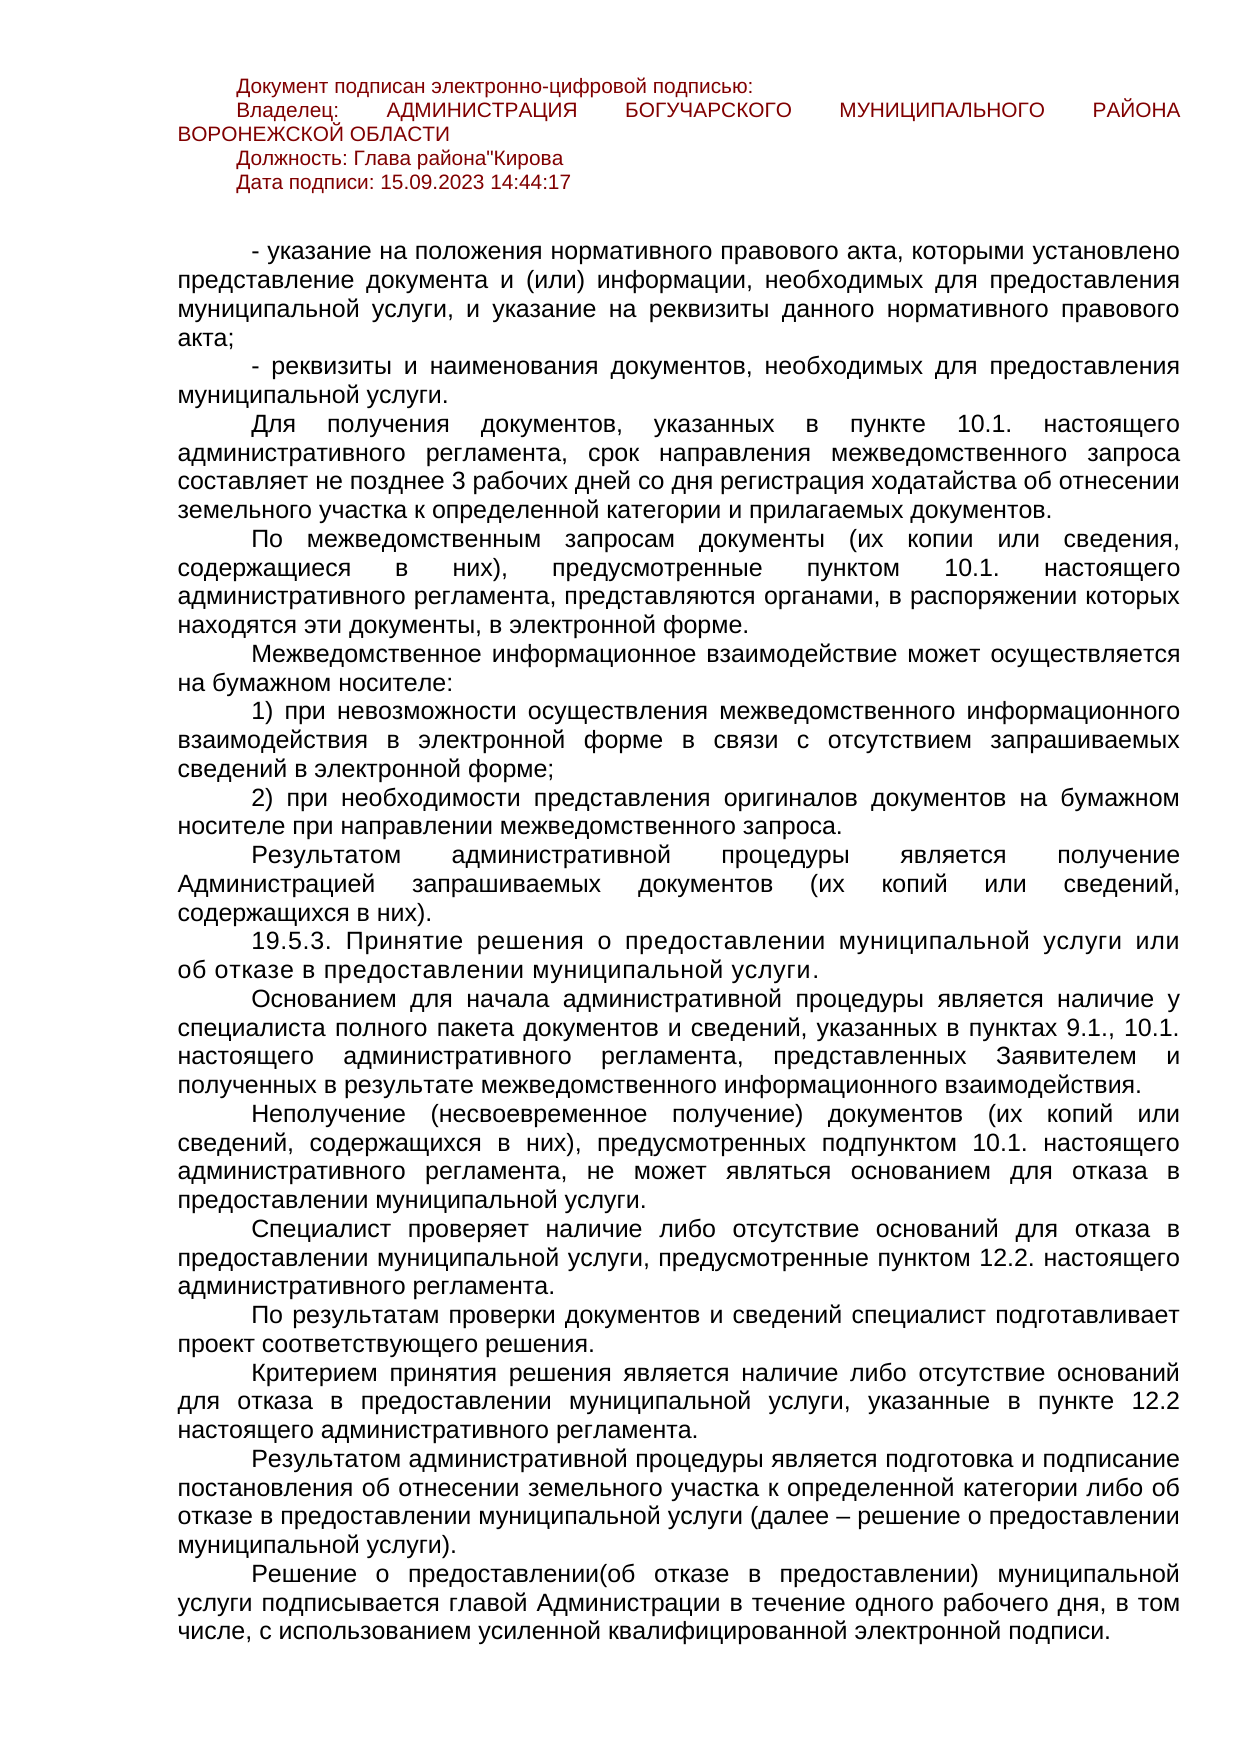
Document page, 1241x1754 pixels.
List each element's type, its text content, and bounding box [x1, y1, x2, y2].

text По результатам проверки документов и сведений специалист подготавливает проект соответствующего решения. [177, 1300, 1181, 1357]
text - указание на положения нормативного правового акта, которыми установлено представление документа и (или) информации, необходимых для предоставления муниципальной услуги, и указание на реквизиты данного нормативного правового акта; [177, 236, 1181, 351]
text Результатом административной процедуры является подготовка и подписание постановления об отнесении земельного участка к определенной категории либо об отказе в предоставлении муниципальной услуги (далее – решение о предоставлении муниципальной услуги). [177, 1444, 1181, 1559]
text Неполучение (несвоевременное получение) документов (их копий или сведений, содержащихся в них), предусмотренных подпунктом 10.1. настоящего административного регламента, не может являться основанием для отказа в предоставлении муниципальной услуги. [177, 1099, 1181, 1214]
text 1) при невозможности осуществления межведомственного информационного взаимодействия в электронной форме в связи с отсутствием запрашиваемых сведений в электронной форме; [177, 696, 1181, 782]
text Результатом административной процедуры является получение Администрацией запрашиваемых документов (их копий или сведений, содержащихся в них). [177, 840, 1181, 926]
text - реквизиты и наименования документов, необходимых для предоставления муниципальной услуги. [177, 351, 1181, 409]
text Критерием принятия решения является наличие либо отсутствие оснований для отказа в предоставлении муниципальной услуги, указанные в пункте 12.2 настоящего административного регламента. [177, 1357, 1181, 1444]
text По межведомственным запросам документы (их копии или сведения, содержащиеся в них), предусмотренные пунктом 10.1. настоящего административного регламента, представляются органами, в распоряжении которых находятся эти документы, в электронной форме. [177, 524, 1181, 639]
text Специалист проверяет наличие либо отсутствие оснований для отказа в предоставлении муниципальной услуги, предусмотренные пунктом 12.2. настоящего административного регламента. [177, 1214, 1181, 1300]
text Для получения документов, указанных в пункте 10.1. настоящего административного регламента, срок направления межведомственного запроса составляет не позднее 3 рабочих дней со дня регистрация ходатайства об отнесении земельного участка к определенной категории и прилагаемых документов. [177, 409, 1181, 524]
text 19.5.3. Принятие решения о предоставлении муниципальной услуги или об отказе в предоставлении муниципальной услуги. [177, 926, 1181, 984]
text Основанием для начала административной процедуры является наличие у специалиста полного пакета документов и сведений, указанных в пунктах 9.1., 10.1. настоящего административного регламента, представленных Заявителем и полученных в результате межведомственного информационного взаимодействия. [177, 984, 1181, 1099]
text Решение о предоставлении(об отказе в предоставлении) муниципальной услуги подписывается главой Администрации в течение одного рабочего дня, в том числе, с использованием усиленной квалифицированной электронной подписи. [177, 1559, 1181, 1645]
text 2) при необходимости представления оригиналов документов на бумажном носителе при направлении межведомственного запроса. [177, 782, 1181, 840]
text Межведомственное информационное взаимодействие может осуществляется на бумажном носителе: [177, 639, 1181, 696]
